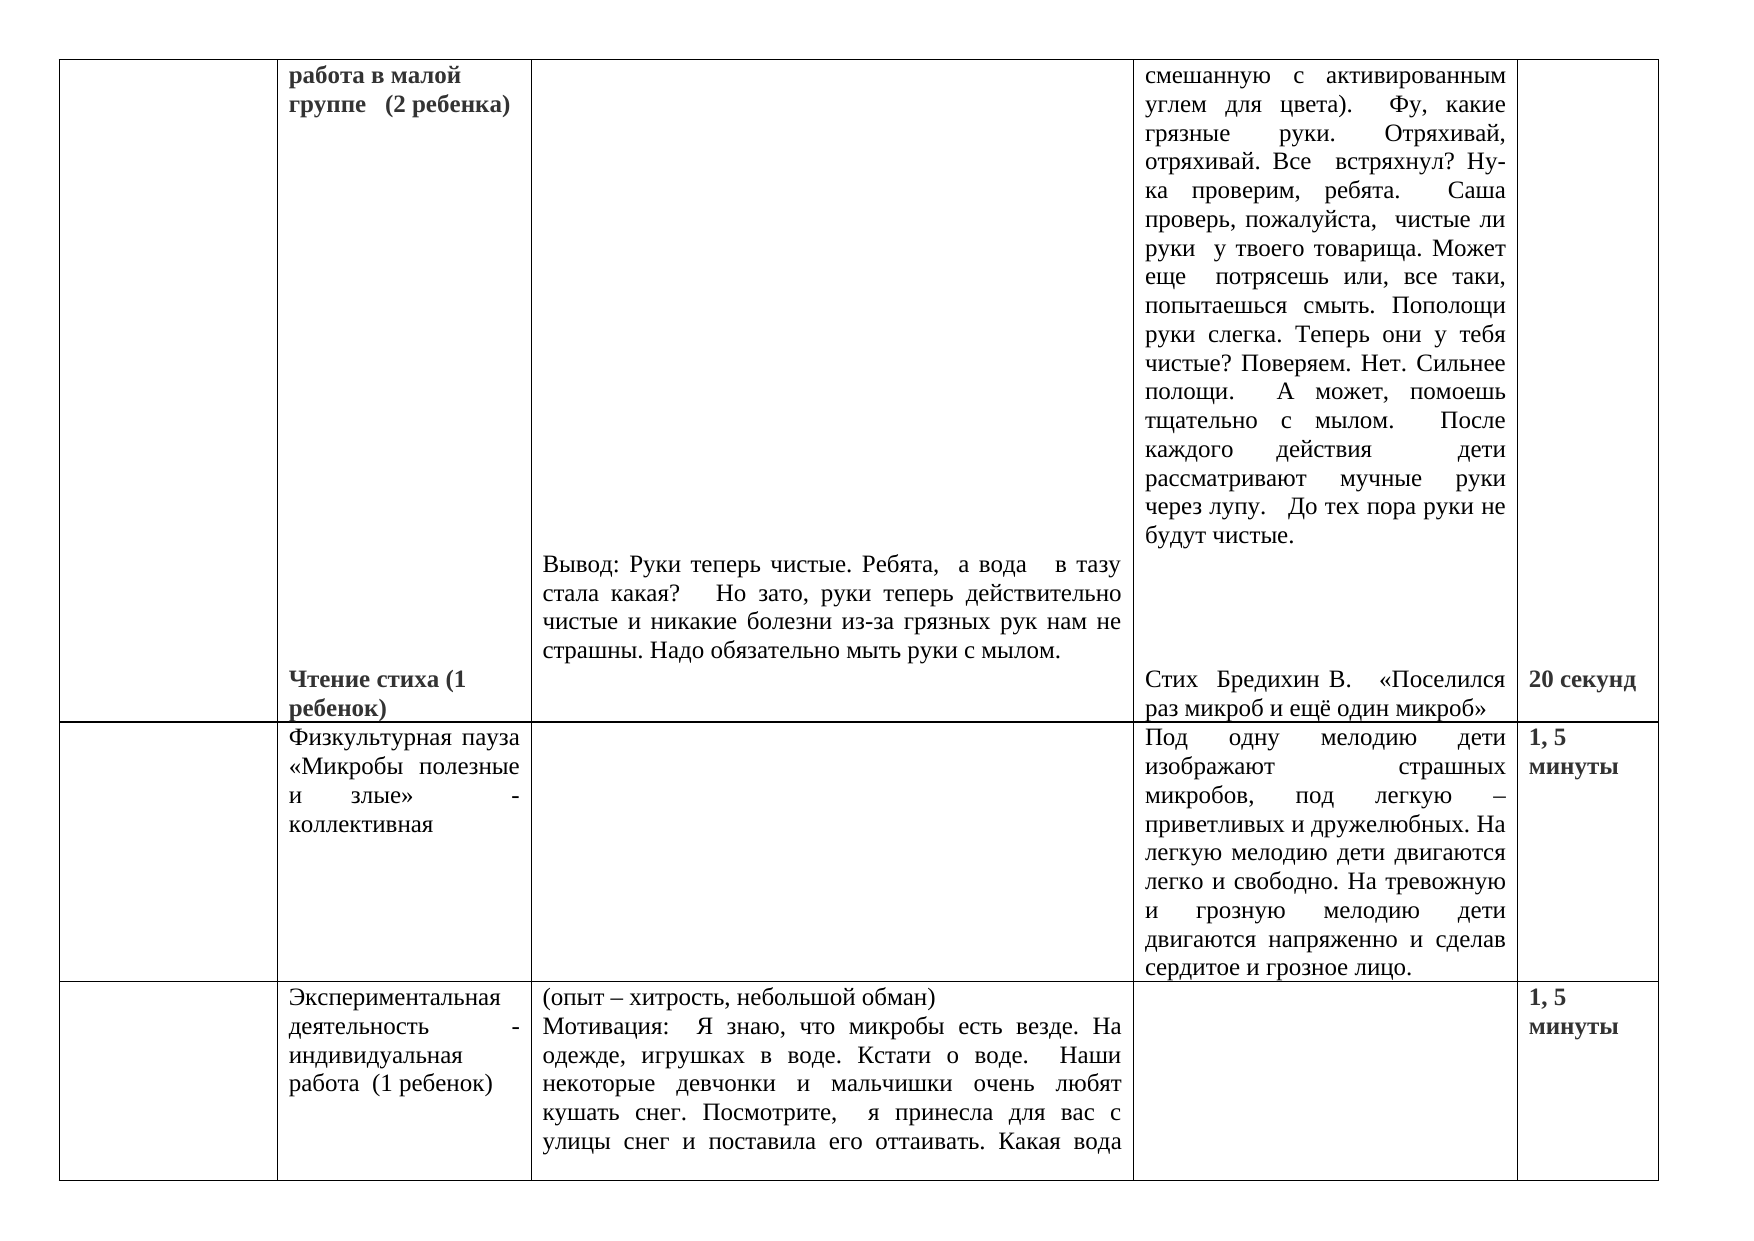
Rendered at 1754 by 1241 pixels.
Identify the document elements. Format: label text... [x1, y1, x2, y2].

table_cell [532, 723, 1133, 981]
table_cell 2 минуты 20 секунд [1518, 60, 1658, 721]
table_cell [278, 982, 531, 1180]
table_cell Физкультурная пауза «Микробы полезные и злые» - коллективная [278, 723, 531, 981]
table_cell [60, 723, 277, 981]
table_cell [1134, 60, 1517, 721]
table_cell Под одну мелодию дети изображают страшных микробов, под легкую – приветливых и дружелюбных. На легкую мелодию дети двигаются легко и свободно. На тревожную и грозную мелодию дети двигаются напряженно и сделав сердитое и грозное лицо. [1134, 723, 1517, 981]
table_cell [532, 60, 1133, 721]
table_cell 1, 5 минуты [1518, 982, 1658, 1180]
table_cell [532, 982, 1133, 1180]
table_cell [278, 60, 531, 721]
table_cell 1, 5 минуты [1518, 723, 1658, 981]
table_cell [60, 982, 277, 1180]
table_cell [1134, 982, 1517, 1180]
table_cell [60, 60, 277, 721]
